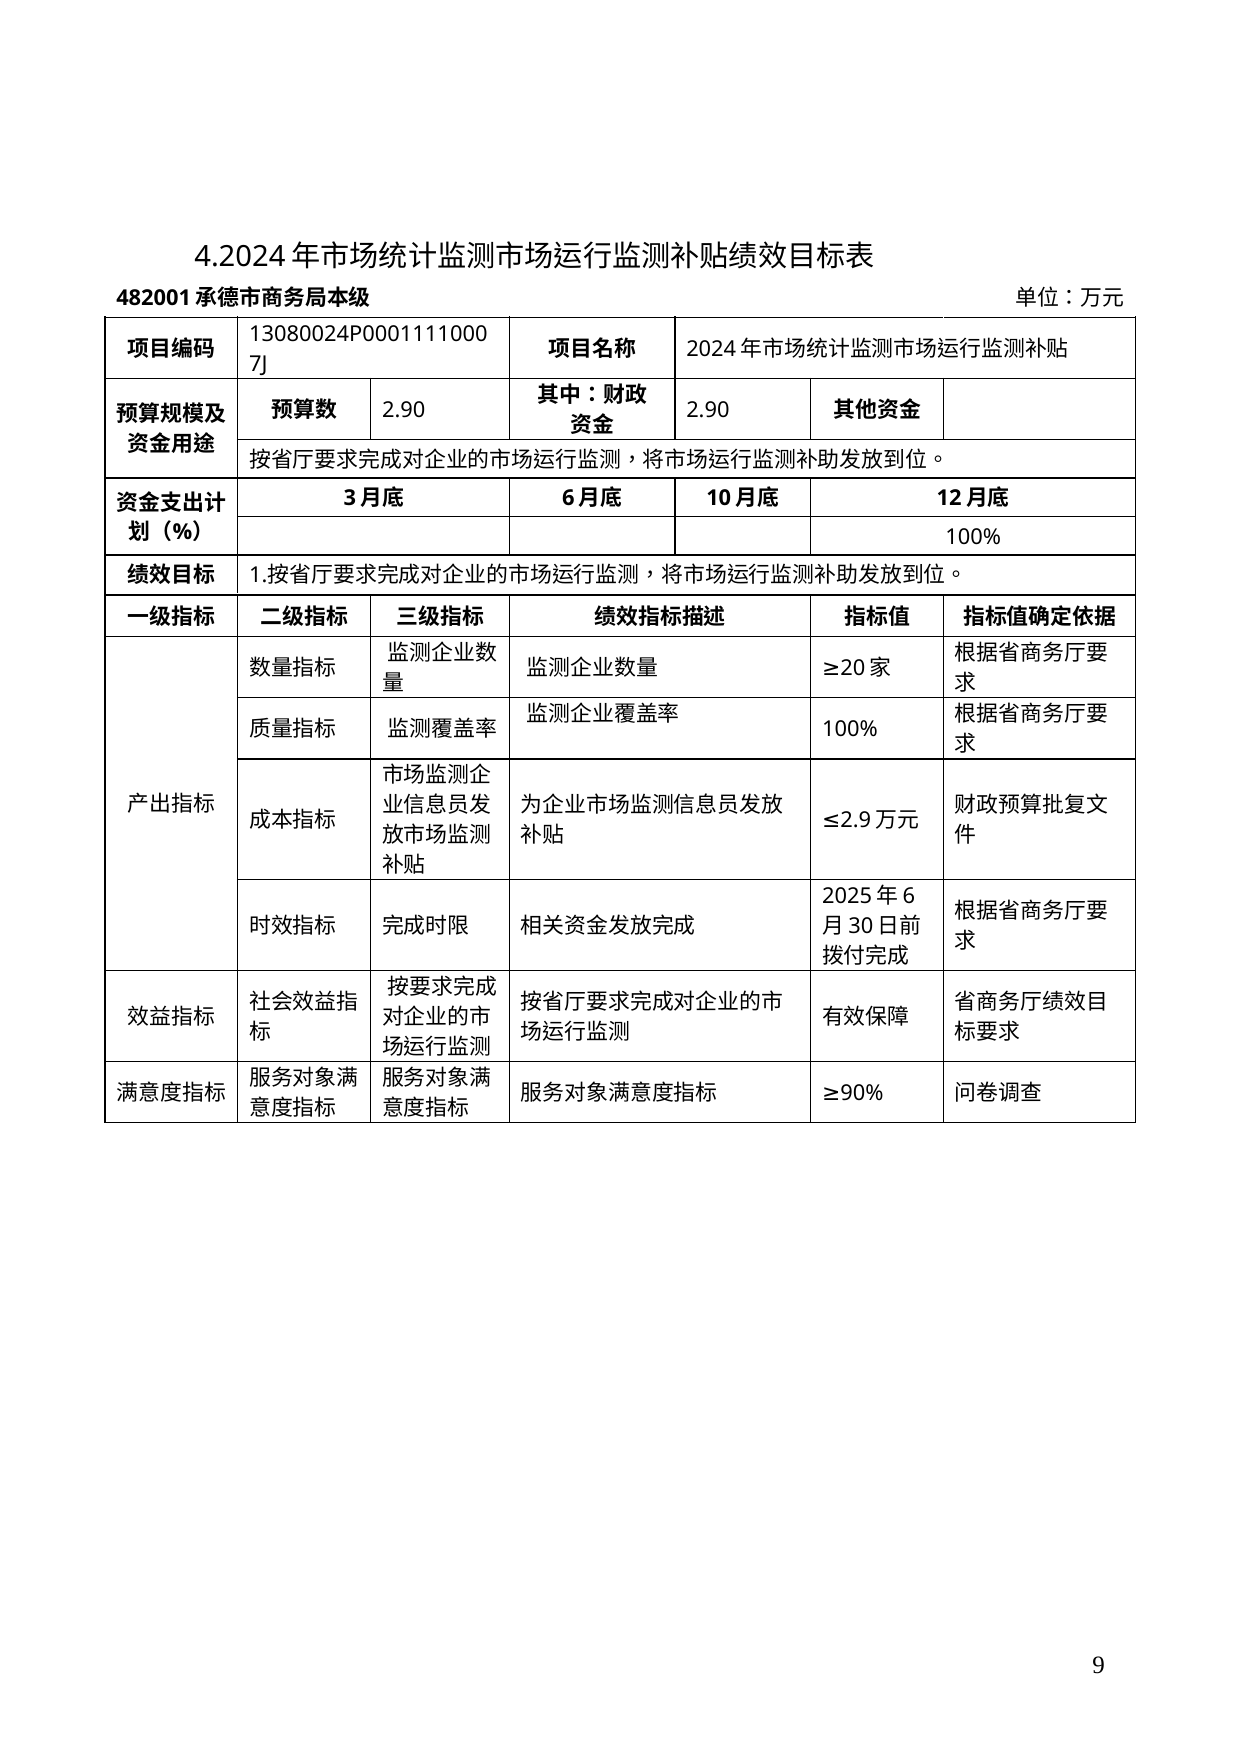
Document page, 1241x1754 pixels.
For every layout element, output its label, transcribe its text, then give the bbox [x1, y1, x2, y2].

table_header 绩效指标描述 [510, 596, 810, 636]
table_cell 项目编码 [106, 318, 237, 378]
table_header 一级指标 [106, 596, 237, 636]
table_cell 服务对象满意度指标 [371, 1062, 509, 1122]
table_cell 2.90 [371, 379, 509, 439]
table_cell 满意度指标 [106, 1062, 237, 1122]
table_cell 预算规模及资金用途 [106, 379, 237, 477]
table_cell 监测企业覆盖率 [510, 698, 810, 758]
table_cell 完成时限 [371, 880, 509, 969]
table_cell 质量指标 [238, 698, 370, 758]
table_cell ≤2.9万元 [811, 760, 943, 879]
table_cell [510, 517, 674, 554]
table_header 482001承德市商务局本级 [106, 277, 943, 316]
table_header 二级指标 [238, 596, 370, 636]
table_cell 按省厅要求完成对企业的市场运行监测 [510, 971, 810, 1061]
table_cell 成本指标 [238, 760, 370, 879]
table_cell 1.按省厅要求完成对企业的市场运行监测，将市场运行监测补助发放到位。 [238, 556, 1135, 592]
table_cell 根据省商务厅要求 [944, 698, 1135, 758]
table_cell 12月底 [811, 479, 1135, 516]
table_cell 监测企业数量 [371, 637, 509, 697]
table_cell 市场监测企业信息员发放市场监测补贴 [371, 760, 509, 879]
text 4.2024年市场统计监测市场运行监测补贴绩效目标表 [136, 235, 1104, 275]
table_header 指标值确定依据 [944, 596, 1135, 636]
table_cell [676, 517, 810, 554]
table_cell 监测企业数量 [510, 637, 810, 697]
table_cell 2.90 [676, 379, 810, 439]
table_cell 根据省商务厅要求 [944, 637, 1135, 697]
table_cell 效益指标 [106, 971, 237, 1061]
table_cell 问卷调查 [944, 1062, 1135, 1122]
table_cell 3月底 [238, 479, 509, 516]
table_cell 根据省商务厅要求 [944, 880, 1135, 969]
table_header 三级指标 [371, 596, 509, 636]
table_cell 财政预算批复文件 [944, 760, 1135, 879]
table_cell 相关资金发放完成 [510, 880, 810, 969]
table_cell 100% [811, 517, 1135, 554]
table_cell ≥90% [811, 1062, 943, 1122]
table_cell 为企业市场监测信息员发放补贴 [510, 760, 810, 879]
table_cell 产出指标 [106, 637, 237, 969]
table_cell 预算数 [238, 379, 370, 439]
table_cell 服务对象满意度指标 [238, 1062, 370, 1122]
table_cell 按省厅要求完成对企业的市场运行监测，将市场运行监测补助发放到位。 [238, 440, 1135, 477]
table_header 指标值 [811, 596, 943, 636]
table_cell 其中：财政 资金 [510, 379, 674, 439]
table_cell 2024年市场统计监测市场运行监测补贴 [676, 318, 1135, 378]
table_cell 社会效益指标 [238, 971, 370, 1061]
table_cell [238, 517, 509, 554]
table_cell 项目名称 [510, 318, 674, 378]
table_cell 时效指标 [238, 880, 370, 969]
table_cell 13080024P00011110007J [238, 318, 509, 378]
table_cell 绩效目标 [106, 556, 237, 592]
table_cell 6月底 [510, 479, 674, 516]
table_cell 有效保障 [811, 971, 943, 1061]
table_cell 数量指标 [238, 637, 370, 697]
table_cell 省商务厅绩效目标要求 [944, 971, 1135, 1061]
table_cell 服务对象满意度指标 [510, 1062, 810, 1122]
table_cell 100% [811, 698, 943, 758]
table_cell 2025年6月30日前拨付完成 [811, 880, 943, 969]
table_cell 监测覆盖率 [371, 698, 509, 758]
table_cell 其他资金 [811, 379, 943, 439]
table_cell ≥20家 [811, 637, 943, 697]
table_cell [944, 379, 1135, 439]
table_cell 10月底 [676, 479, 810, 516]
table_header 单位：万元 [944, 277, 1135, 316]
table_cell 资金支出计划（%） [106, 479, 237, 554]
table_cell 按要求完成对企业的市场运行监测 [371, 971, 509, 1061]
